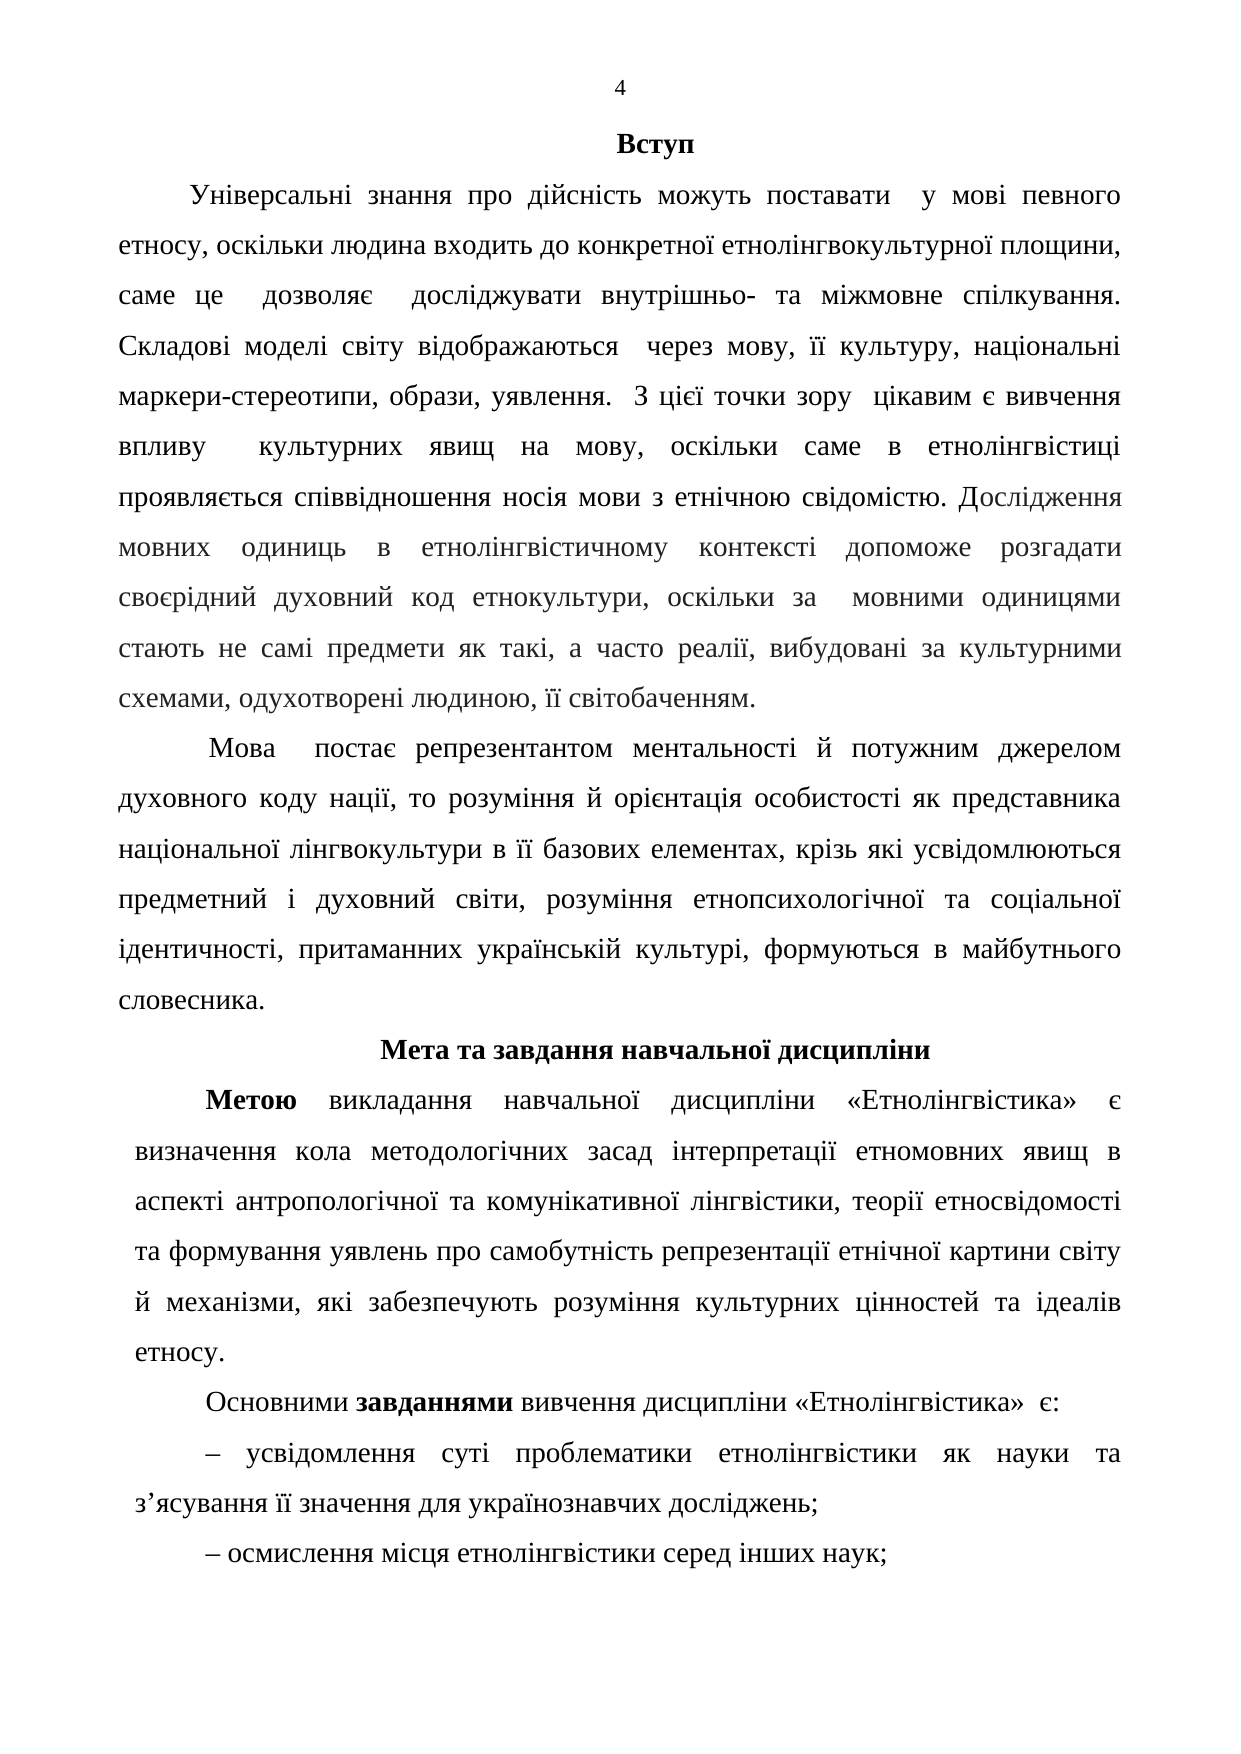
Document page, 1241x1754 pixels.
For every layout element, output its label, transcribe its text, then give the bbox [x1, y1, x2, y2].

list Мова постає репрезентантом ментальності й потужним джерелом духовного коду нації, то розуміння й орієнтація особистості як представника національної лінгвокультури в її базових елементах, крізь які усвідомлюються предметний і духовний світи, розуміння етнопсихологічної та соціальної ідентичності, притаманних українській культурі, формуються в майбутнього словесника. [118, 730, 1122, 1015]
text Метою викладання навчальної дисципліни «Етнолінгвістика» є визначення кола методологічних засад інтерпретації етномовних явищ в аспекті антропологічної та комунікативної лінгвістики, теорії етносвідомості та формування уявлень про самобутність репрезентації етнічної картини світу й механізми, які забезпечують розуміння культурних цінностей та ідеалів етносу. [134, 1082, 1122, 1368]
list Універсальні знання про дійсність можуть поставати у мові певного етносу, оскільки людина входить до конкретної етнолінгвокультурної площини, саме це дозволяє досліджувати внутрішньо- та міжмовне спілкування. Складові моделі світу відображаються через мову, її культуру, національні маркери-стереотипи, образи, уявлення. З цієї точки зору цікавим є вивчення впливу культурних явищ на мову, оскільки саме в етнолінгвістиці проявляється співвідношення носія мови з етнічною свідомістю. Дослідження мовних одиниць в етнолінгвістичному контексті допоможе розгадати своєрідний духовний код етнокультури, оскільки за мовними одиницями стають не самі предмети як такі, а часто реалії, вибудовані за культурними схемами, одухотворені людиною, її світобаченням. [118, 177, 1122, 713]
list Мета та завдання навчальної дисципліни [118, 1032, 1122, 1066]
text – осмислення місця етнолінгвістики серед інших наук; [134, 1535, 1122, 1569]
text Основними завданнями вивчення дисципліни «Етнолінгвістика» є: [134, 1384, 1122, 1418]
list Вступ [118, 127, 1122, 160]
text – усвідомлення суті проблематики етнолінгвістики як науки та з’ясування її значення для українознавчих досліджень; [134, 1435, 1122, 1518]
